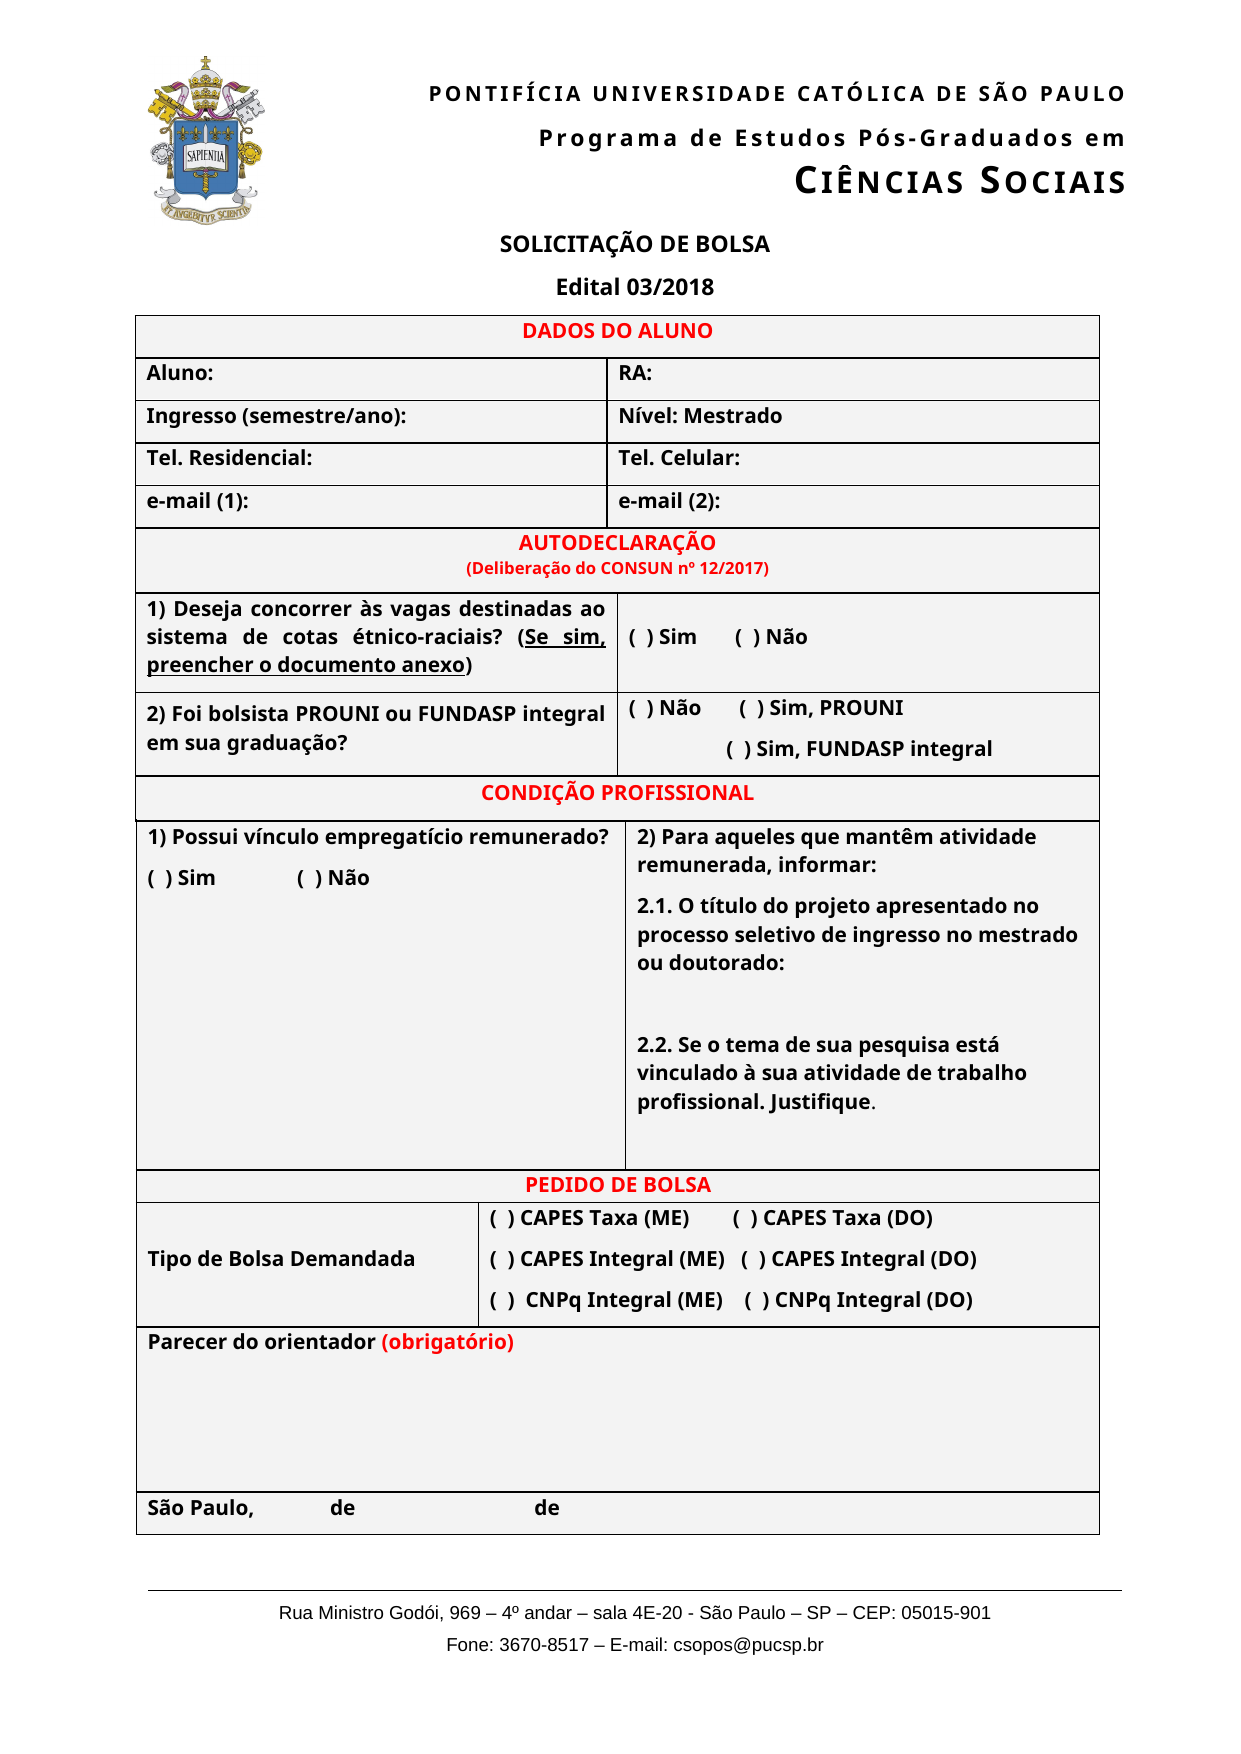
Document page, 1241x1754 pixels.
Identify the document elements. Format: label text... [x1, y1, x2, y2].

table_cell Tel. Residencial: [136, 444, 606, 484]
table_cell 1) Deseja concorrer às vagas destinadas ao sistema de cotas étnico-raciais? (Se sim, preencher o documento anexo) [136, 594, 617, 692]
table_cell 1) Possui remunerado? ( ) ( ) [137, 822, 625, 1169]
picture [147, 56, 265, 226]
table_cell 2) Foi bolsista PROUNI ou FUNDASP integral em sua graduação? [136, 693, 617, 775]
table_cell Aluno: [136, 359, 606, 399]
table_cell CONDIÇÃO PROFISSIONAL [136, 777, 1099, 820]
table_cell e-mail (1): [136, 486, 606, 527]
table_cell de Demandada [137, 1203, 478, 1326]
table_cell Nível: [608, 401, 1099, 442]
table_cell RA: [608, 359, 1099, 399]
text SOLICITAÇÃO DE BOLSA [148, 227, 1122, 259]
table_cell 2) Para aqueles que mantêm atividade remunerada, informar: 2.1. O título do projeto apresentado no processo seletivo de ingresso no mestrado ou doutorado: 2.2. Se o tema de sua pesquisa está vinculado à sua atividade de trabalho profissional. Justifique. [626, 822, 1099, 1169]
text Edital 03/2018 [148, 271, 1122, 302]
table_cell ( ) Não ( ) Sim, PROUNI ( ) Sim, FUNDASP integral [618, 693, 1099, 775]
table_cell São Paulo, de de [137, 1493, 1099, 1534]
table_cell Parecer do () [137, 1328, 1099, 1491]
table_header DO ALUNO [136, 316, 1099, 357]
table_cell ( ) Sim ( ) Não [618, 594, 1099, 692]
table_cell (/): [136, 401, 606, 442]
table_cell AUTODECLARAÇÃO (Deliberação do CONSUN nº 12/2017) [136, 529, 1099, 592]
table_cell ( ) CAPES Taxa (ME) ( ) CAPES Taxa (DO) ( ) CAPES Integral (ME) ( ) CAPES Integral (DO) ( ) CNPq Integral (ME) ( ) CNPq Integral (DO) [479, 1203, 1099, 1326]
table_cell PEDIDO DE BOLSA [137, 1171, 1099, 1202]
table_cell Tel. Celular: [608, 444, 1099, 484]
table_cell (2): [608, 486, 1099, 527]
